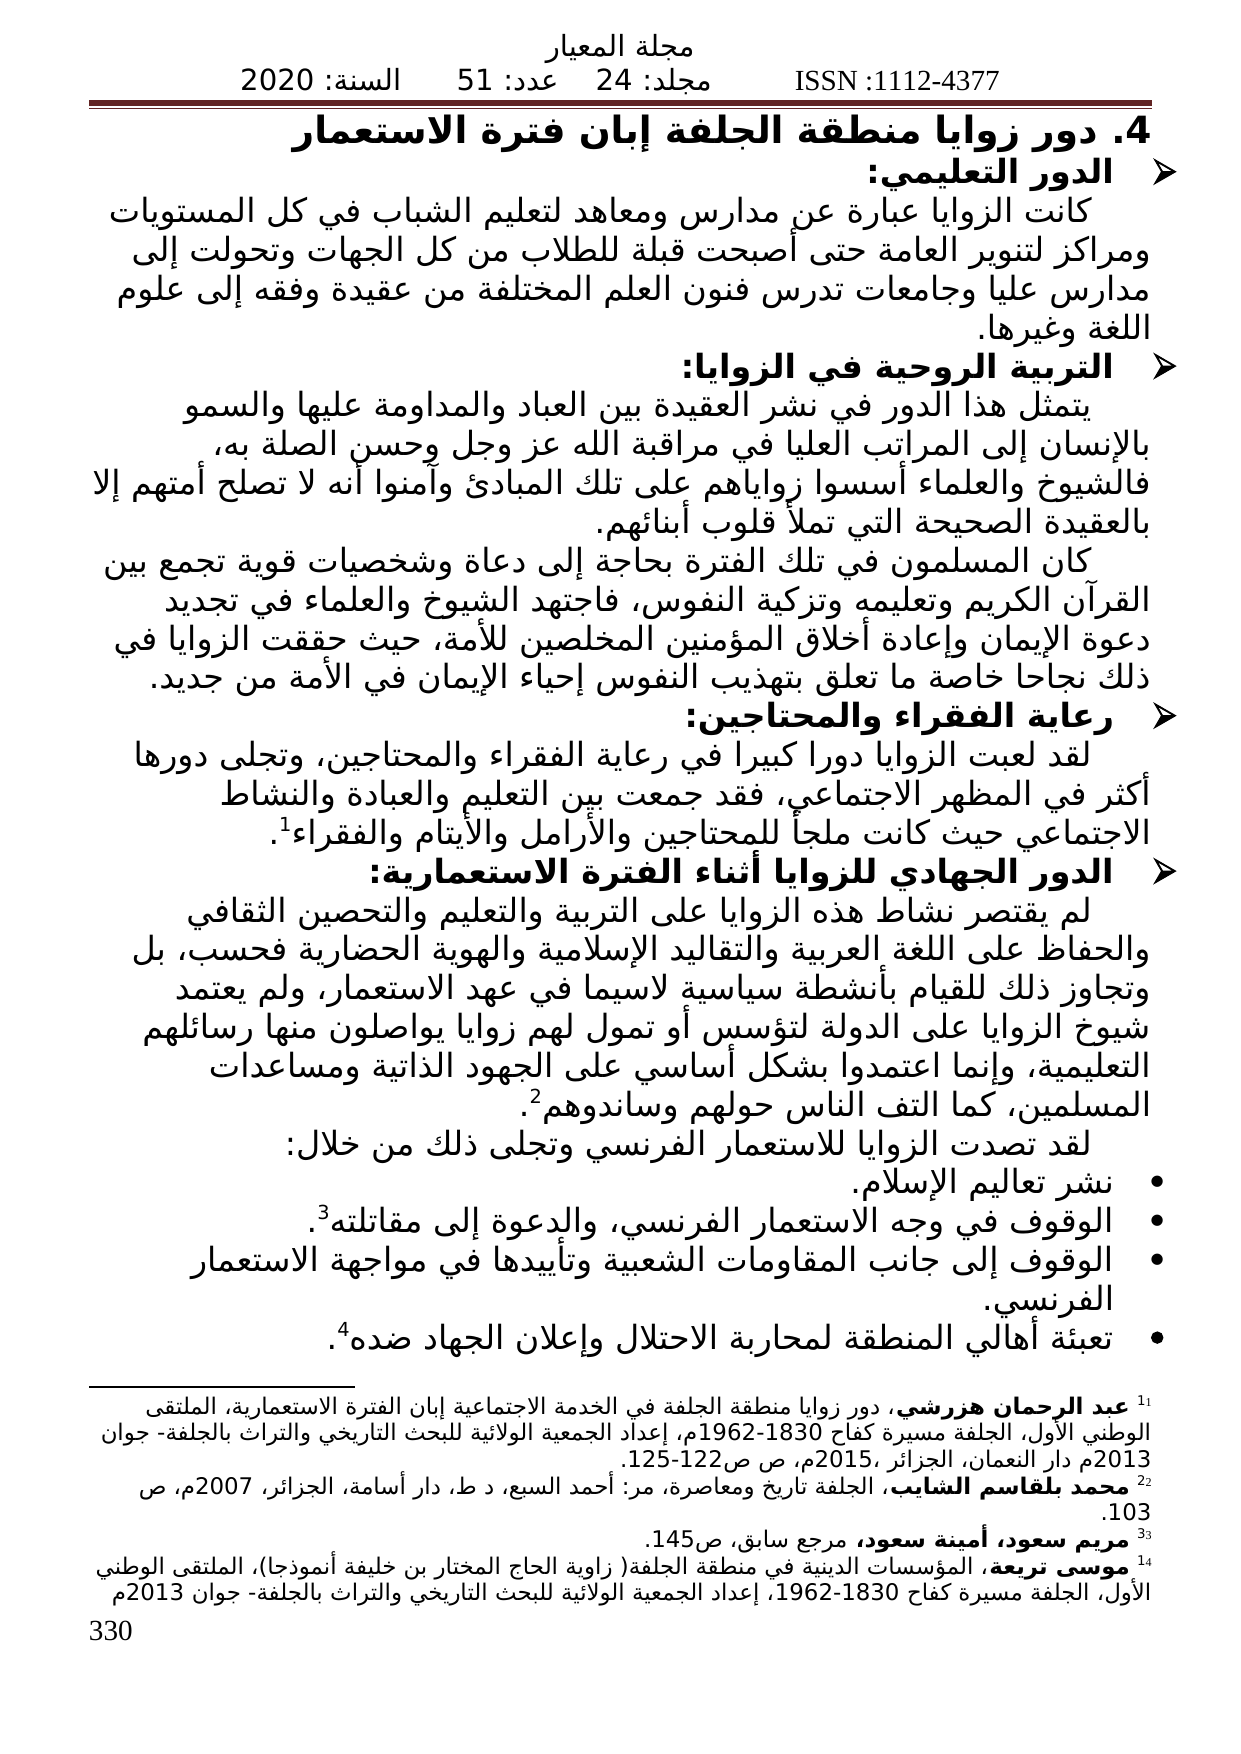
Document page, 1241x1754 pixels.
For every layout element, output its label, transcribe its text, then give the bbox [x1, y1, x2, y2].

list نشر تعاليم الإسلام. [89, 1163, 1152, 1202]
text 4. دور زوايا منطقة الجلفة إبان فترة الاستعمار [89, 109, 1152, 153]
list الدور التعليمي: [89, 153, 1152, 192]
text لقد تصدت الزوايا للاستعمار الفرنسي وتجلى ذلك من خلال: [89, 1124, 1152, 1163]
text لم يقتصر نشاط هذه الزوايا على التربية والتعليم والتحصين الثقافي والحفاظ على اللغة العربية والتقاليد الإسلامية والهوية الحضارية فحسب، بل وتجاوز ذلك للقيام بأنشطة سياسية لاسيما في عهد الاستعمار، ولم يعتمد شيوخ الزوايا على الدولة لتؤسس أو تمول لهم زوايا يواصلون منها رسائلهم التعليمية، وإنما اعتمدوا بشكل أساسي على الجهود الذاتية ومساعدات المسلمين، كما التف الناس حولهم وساندوهم. [89, 891, 1152, 1124]
list التربية الروحية في الزوايا: [89, 347, 1152, 386]
text يتمثل هذا الدور في نشر العقيدة بين العباد والمداومة عليها والسمو بالإنسان إلى المراتب العليا في مراقبة الله عز وجل وحسن الصلة به، فالشيوخ والعلماء أسسوا زواياهم على تلك المبادئ وآمنوا أنه لا تصلح أمتهم إلا بالعقيدة الصحيحة التي تملأ قلوب أبنائهم. [89, 386, 1152, 541]
text كان المسلمون في تلك الفترة بحاجة إلى دعاة وشخصيات قوية تجمع بين القرآن الكريم وتعليمه وتزكية النفوس، فاجتهد الشيوخ والعلماء في تجديد دعوة الإيمان وإعادة أخلاق المؤمنين المخلصين للأمة، حيث حققت الزوايا في ذلك نجاحا خاصة ما تعلق بتهذيب النفوس إحياء الإيمان في الأمة من جديد. [89, 541, 1152, 697]
list رعاية الفقراء والمحتاجين: [89, 697, 1152, 736]
list الوقوف إلى جانب المقاومات الشعبية وتأييدها في مواجهة الاستعمار الفرنسي. [89, 1241, 1152, 1318]
text كانت الزوايا عبارة عن مدارس ومعاهد لتعليم الشباب في كل المستويات ومراكز لتنوير العامة حتى أصبحت قبلة للطلاب من كل الجهات وتحولت إلى مدارس عليا وجامعات تدرس فنون العلم المختلفة من عقيدة وفقه إلى علوم اللغة وغيرها. [89, 192, 1152, 347]
list الوقوف في وجه الاستعمار الفرنسي، والدعوة إلى مقاتلته. [89, 1202, 1152, 1241]
list الدور الجهادي للزوايا أثناء الفترة الاستعمارية: [89, 852, 1152, 891]
text لقد لعبت الزوايا دورا كبيرا في رعاية الفقراء والمحتاجين، وتجلى دورها أكثر في المظهر الاجتماعي، فقد جمعت بين التعليم والعبادة والنشاط الاجتماعي حيث كانت ملجأ للمحتاجين والأرامل والأيتام والفقراء. [89, 736, 1152, 852]
list تعبئة أهالي المنطقة لمحاربة الاحتلال وإعلان الجهاد ضده. [89, 1318, 1152, 1357]
